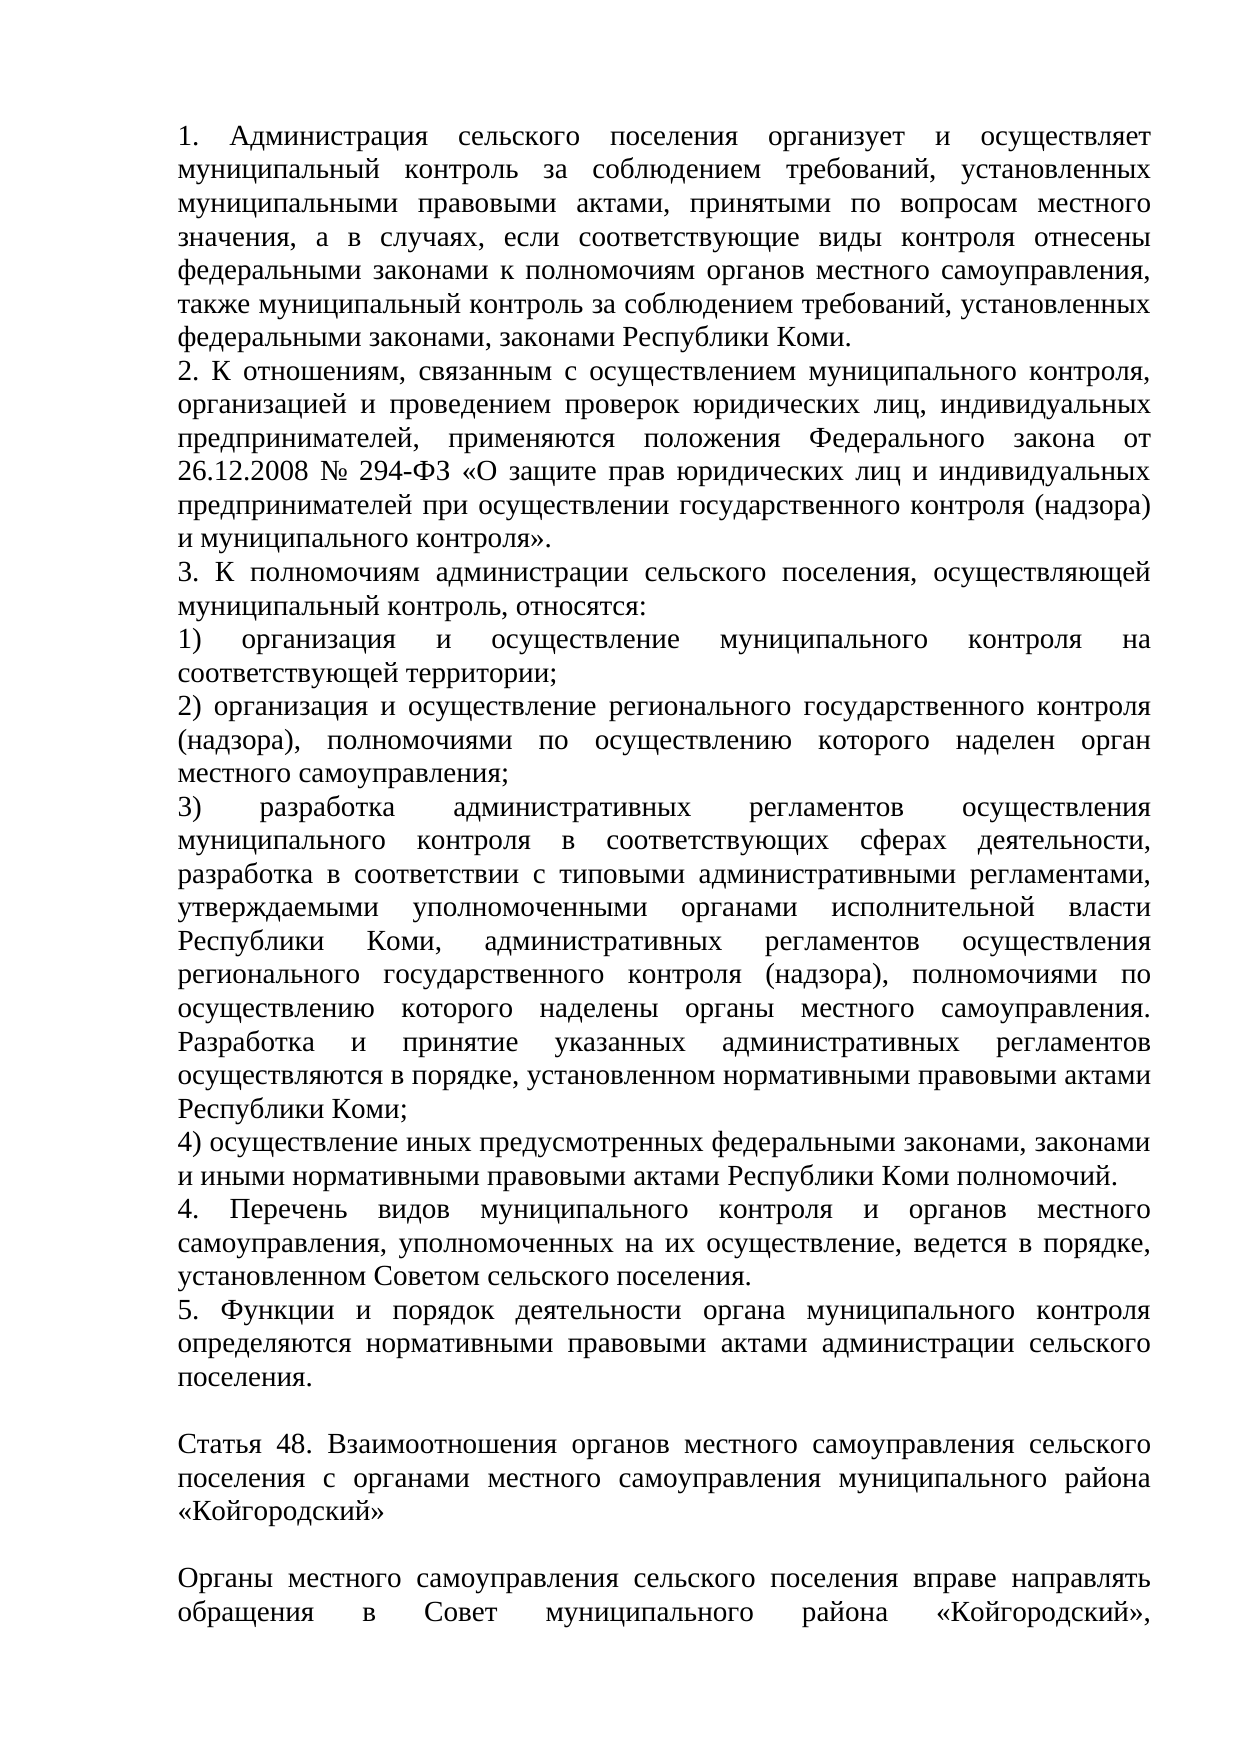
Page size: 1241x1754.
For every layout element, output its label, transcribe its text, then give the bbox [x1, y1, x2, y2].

text 3) разработка административных регламентов осуществления муниципального контроля в соответствующих сферах деятельности, разработка в соответствии с типовыми административными регламентами, утверждаемыми уполномоченными органами исполнительной власти Республики Коми, административных регламентов осуществления регионального государственного контроля (надзора), полномочиями по осуществлению которого наделены органы местного самоуправления. Разработка и принятие указанных административных регламентов осуществляются в порядке, установленном нормативными правовыми актами Республики Коми; [177, 789, 1152, 1124]
text 1) организация и осуществление муниципального контроля на соответствующей территории; [177, 621, 1152, 688]
text 1. Администрация сельского поселения организует и осуществляет муниципальный контроль за соблюдением требований, установленных муниципальными правовыми актами, принятыми по вопросам местного значения, а в случаях, если соответствующие виды контроля отнесены федеральными законами к полномочиям органов местного самоуправления, также муниципальный контроль за соблюдением требований, установленных федеральными законами, законами Республики Коми. [177, 118, 1152, 353]
text 4) осуществление иных предусмотренных федеральными законами, законами и иными нормативными правовыми актами Республики Коми полномочий. [177, 1124, 1152, 1191]
text 2) организация и осуществление регионального государственного контроля (надзора), полномочиями по осуществлению которого наделен орган местного самоуправления; [177, 688, 1152, 789]
text 3. К полномочиям администрации сельского поселения, осуществляющей муниципальный контроль, относятся: [177, 554, 1152, 621]
text 5. Функции и порядок деятельности органа муниципального контроля определяются нормативными правовыми актами администрации сельского поселения. [177, 1292, 1152, 1393]
text 2. К отношениям, связанным с осуществлением муниципального контроля, организацией и проведением проверок юридических лиц, индивидуальных предпринимателей, применяются положения Федерального закона от 26.12.2008 № 294-ФЗ «О защите прав юридических лиц и индивидуальных предпринимателей при осуществлении государственного контроля (надзора) и муниципального контроля». [177, 353, 1152, 554]
text 4. Перечень видов муниципального контроля и органов местного самоуправления, уполномоченных на их осуществление, ведется в порядке, установленном Советом сельского поселения. [177, 1191, 1152, 1292]
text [177, 1560, 1152, 1627]
text Статья 48. Взаимоотношения органов местного самоуправления сельского поселения с органами местного самоуправления муниципального района «Койгородский» [177, 1426, 1152, 1527]
